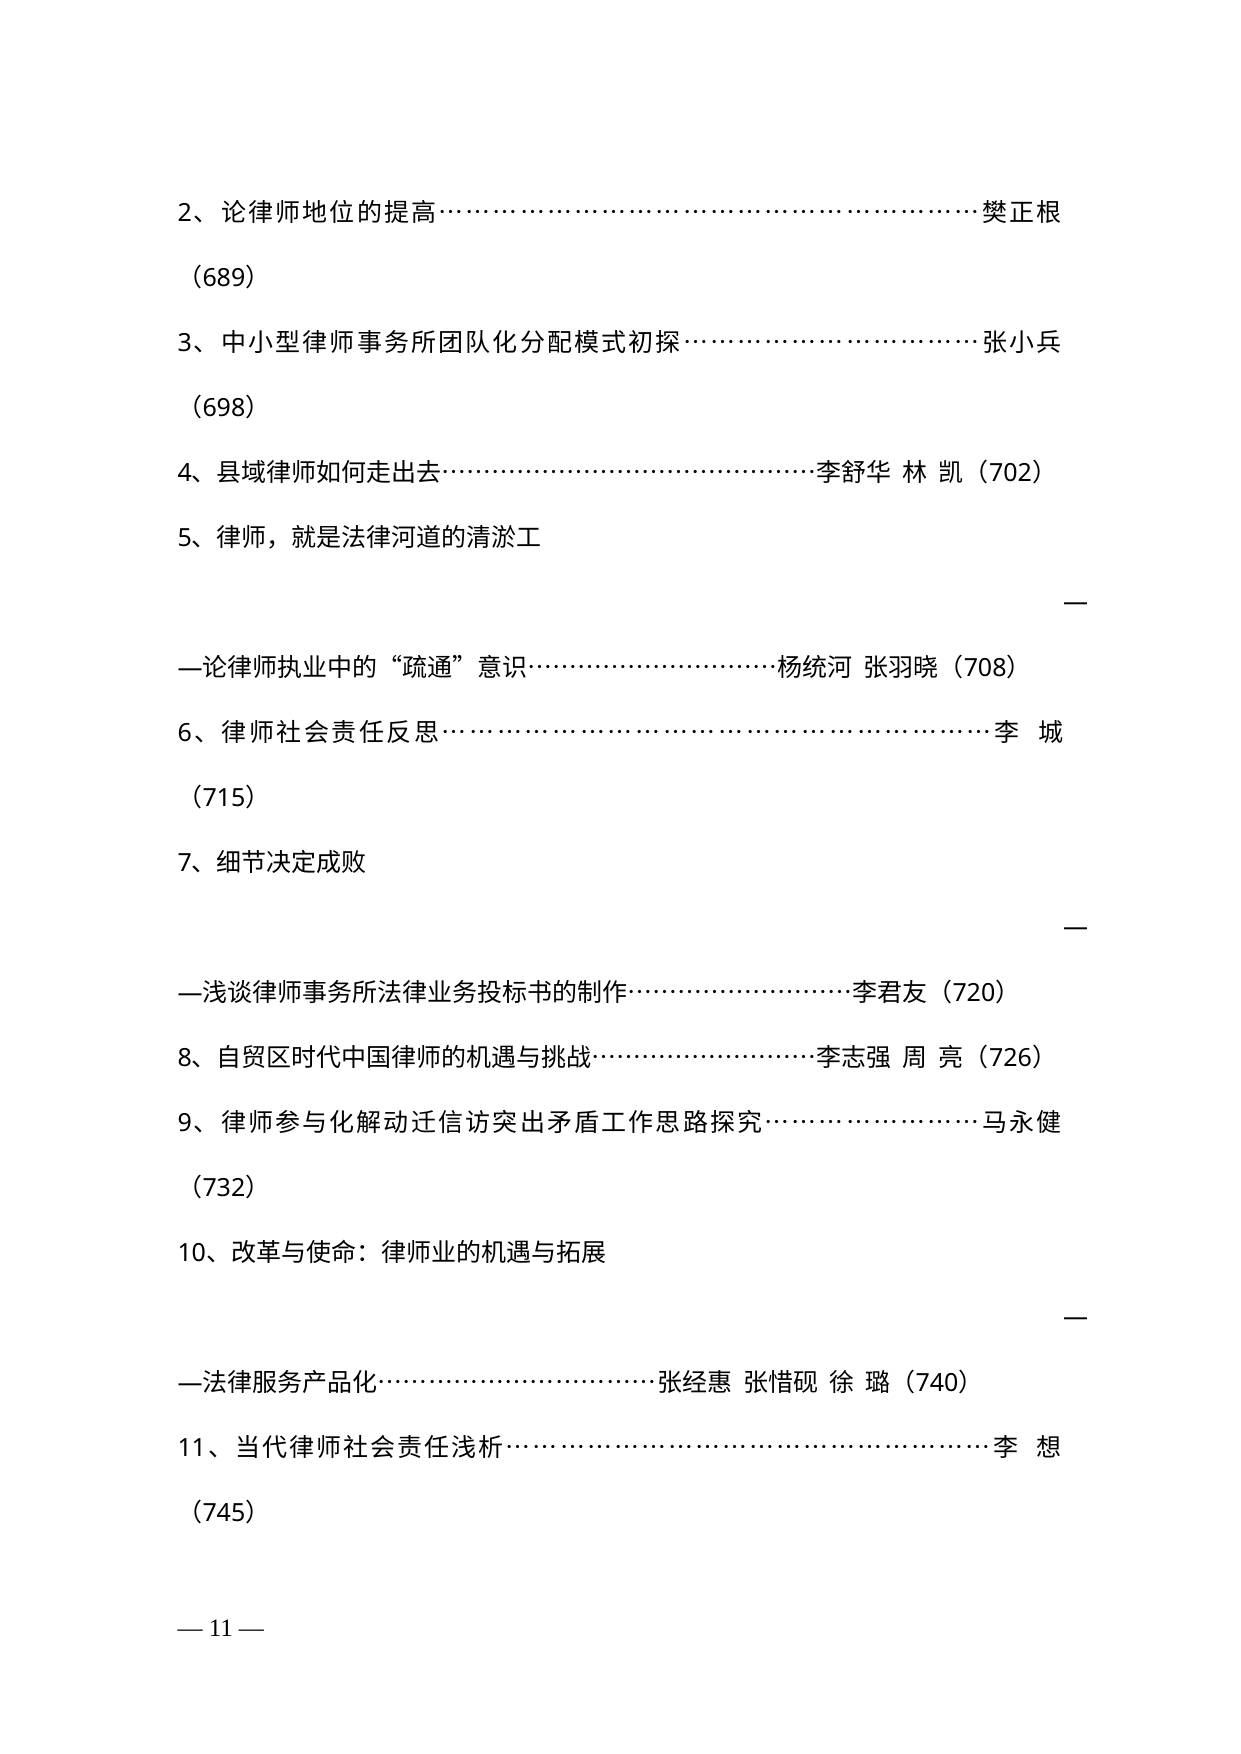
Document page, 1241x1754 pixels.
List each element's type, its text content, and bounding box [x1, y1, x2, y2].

text 4、县域律师如何走出去………………………………………李舒华 林 凯（702） [177, 438, 1063, 503]
text 2、论律师地位的提高……………………………………………………樊正根（689） [177, 178, 1063, 308]
text 3、中小型律师事务所团队化分配模式初探……………………………张小兵（698） [177, 308, 1063, 438]
text 8、自贸区时代中国律师的机遇与挑战………………………李志强 周 亮（726） [177, 1023, 1063, 1088]
text 6、律师社会责任反思……………………………………………………李 城（715） [177, 698, 1063, 828]
text 11、当代律师社会责任浅析………………………………………………李 想（745） [177, 1413, 1063, 1543]
text 9、律师参与化解动迁信访突出矛盾工作思路探究……………………马永健（732） [177, 1088, 1063, 1218]
text ——论律师执业中的“疏通”意识…………………………杨统河 张羽晓（708） [177, 568, 1063, 698]
text 10、改革与使命：律师业的机遇与拓展 [177, 1218, 1063, 1283]
text 7、细节决定成败 [177, 828, 1063, 893]
text ——法律服务产品化……………………………张经惠 张惜砚 徐 璐（740） [177, 1283, 1063, 1413]
text 5、律师，就是法律河道的清淤工 [177, 503, 1063, 568]
text ——浅谈律师事务所法律业务投标书的制作………………………李君友（720） [177, 893, 1063, 1023]
